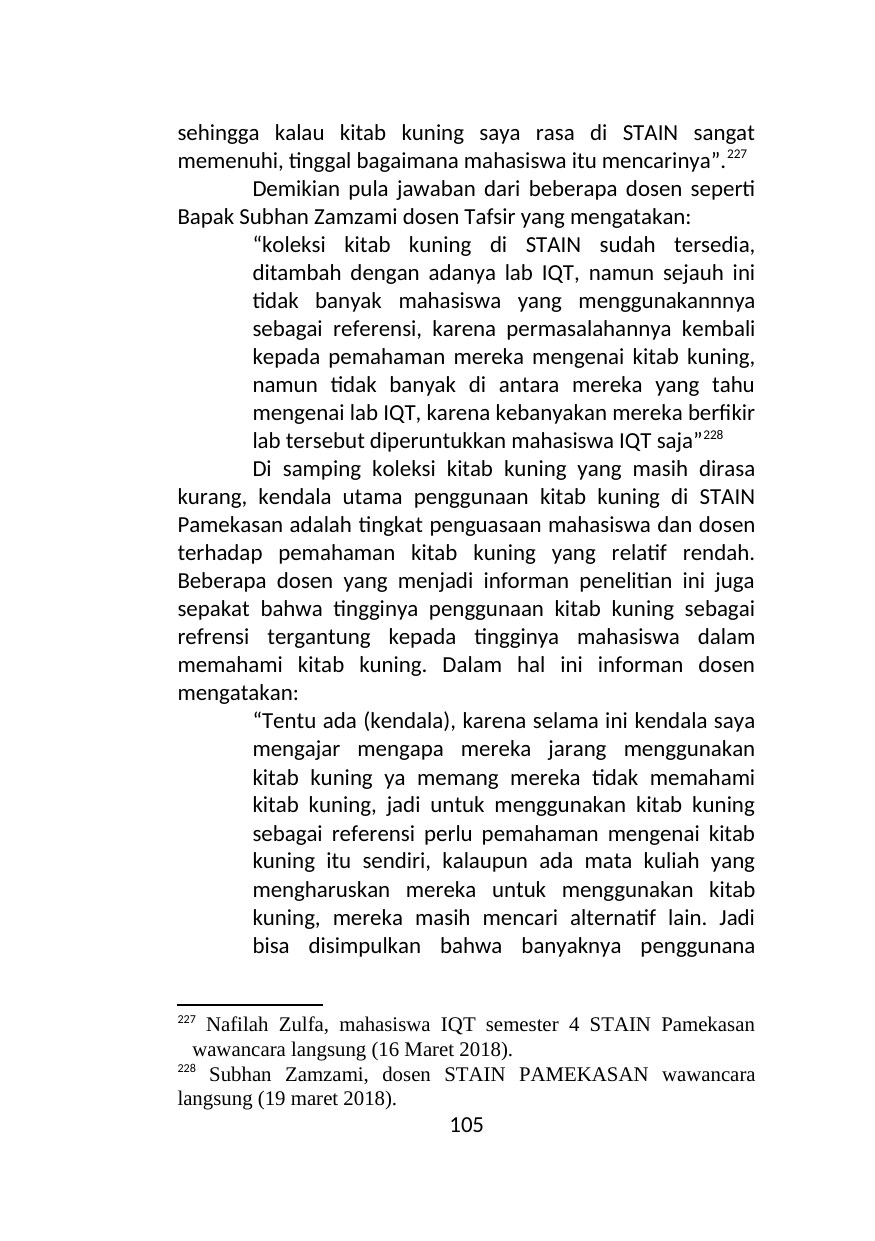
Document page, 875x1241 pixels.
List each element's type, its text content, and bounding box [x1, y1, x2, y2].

text Di samping koleksi kitab kuning yang masih dirasa kurang, kendala utama penggunaan kitab kuning di STAIN Pamekasan adalah tingkat penguasaan mahasiswa dan dosen terhadap pemahaman kitab kuning yang relatif rendah. Beberapa dosen yang menjadi informan penelitian ini juga sepakat bahwa tingginya penggunaan kitab kuning sebagai refrensi tergantung kepada tingginya mahasiswa dalam memahami kitab kuning. Dalam hal ini informan dosen mengatakan: [177, 454, 756, 707]
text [177, 118, 756, 174]
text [252, 707, 756, 959]
text Demikian pula jawaban dari beberapa dosen seperti Bapak Subhan Zamzami dosen Tafsir yang mengatakan: [177, 174, 756, 230]
text “koleksi kitab kuning di STAIN sudah tersedia, ditambah dengan adanya lab IQT, namun sejauh ini tidak banyak mahasiswa yang menggunakannnya sebagai referensi, karena permasalahannya kembali kepada pemahaman mereka mengenai kitab kuning, namun tidak banyak di antara mereka yang tahu mengenai lab IQT, karena kebanyakan mereka berfikir lab tersebut diperuntukkan mahasiswa IQT saja” [252, 230, 756, 454]
